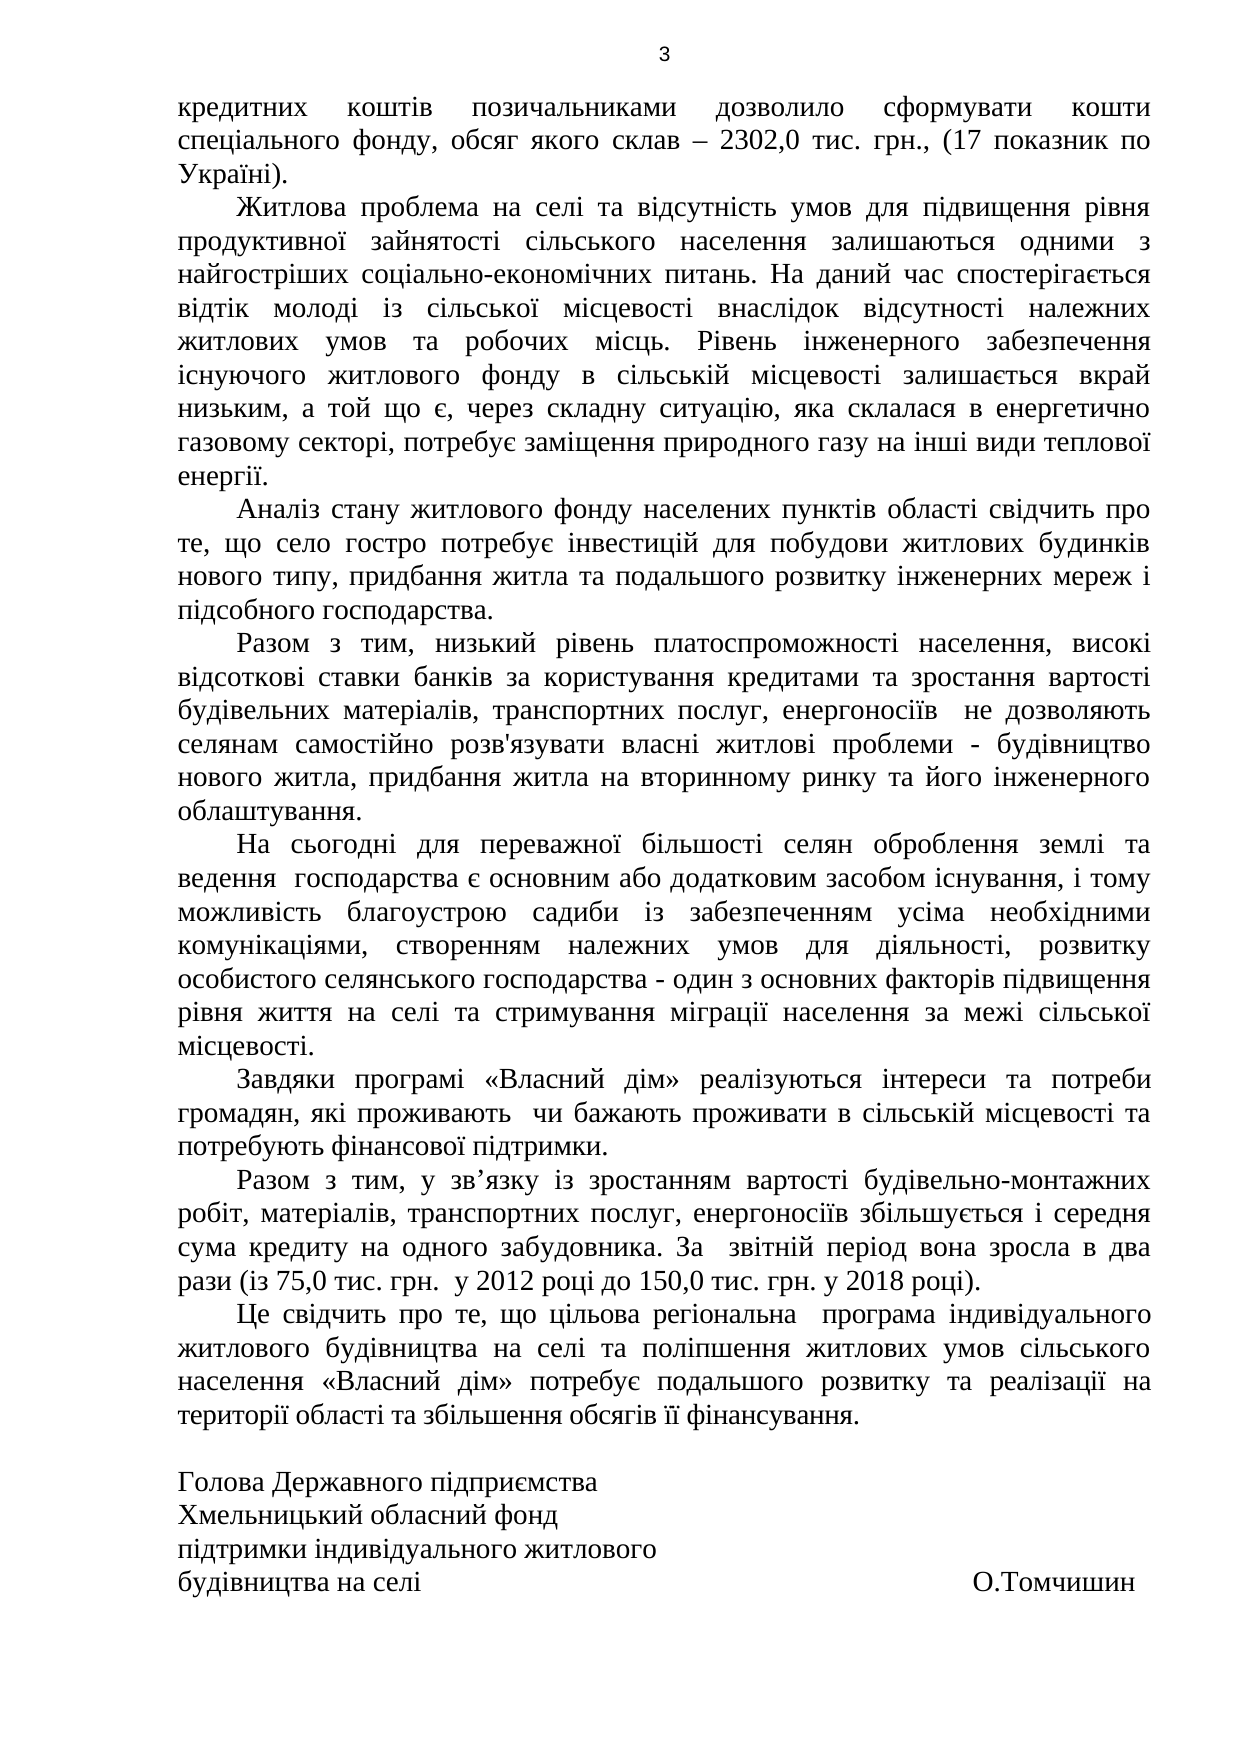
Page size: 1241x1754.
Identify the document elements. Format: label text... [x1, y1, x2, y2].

text Разом з тим, низький рівень платоспроможності населення, високі відсоткові ставки банків за користування кредитами та зростання вартості будівельних матеріалів, транспортних послуг, енергоносіїв не дозволяють селянам самостійно розв'язувати власні житлові проблеми - будівництво нового житла, придбання житла на вторинному ринку та його інженерного облаштування. [177, 625, 1152, 827]
text будівництва на селі О.Томчишин [177, 1564, 1152, 1598]
text Голова Державного підприємства [177, 1464, 1152, 1497]
text На сьогодні для переважної більшості селян оброблення землі та ведення господарства є основним або додатковим засобом існування, і тому можливість благоустрою садиби із забезпеченням усіма необхідними комунікаціями, створенням належних умов для діяльності, розвитку особистого селянського господарства - один з основних факторів підвищення рівня життя на селі та стримування міграції населення за межі сільської місцевості. [177, 827, 1152, 1061]
text Житлова проблема на селі та відсутність умов для підвищення рівня продуктивної зайнятості сільського населення залишаються одними з найгостріших соціально-економічних питань. На даний час спостерігається відтік молоді із сільської місцевості внаслідок відсутності належних житлових умов та робочих місць. Рівень інженерного забезпечення існуючого житлового фонду в сільській місцевості залишається вкрай низьким, а той що є, через складну ситуацію, яка склалася в енергетично газовому секторі, потребує заміщення природного газу на інші види теплової енергії. [177, 189, 1152, 491]
text Аналіз стану житлового фонду населених пунктів області свідчить про те, що село гостро потребує інвестицій для побудови житлових будинків нового типу, придбання житла та подальшого розвитку інженерних мереж і підсобного господарства. [177, 491, 1152, 625]
text Хмельницький обласний фонд [177, 1497, 1152, 1531]
text підтримки індивідуального житлового [177, 1531, 1152, 1564]
text Разом з тим, у зв’язку із зростанням вартості будівельно-монтажних робіт, матеріалів, транспортних послуг, енергоносіїв збільшується і середня сума кредиту на одного забудовника. За звітній період вона зросла в два рази (із 75,0 тис. грн. у 2012 році до 150,0 тис. грн. у 2018 році). [177, 1162, 1152, 1296]
text Це свідчить про те, що цільова регіональна програма індивідуального житлового будівництва на селі та поліпшення житлових умов сільського населення «Власний дім» потребує подальшого розвитку та реалізації на території області та збільшення обсягів її фінансування. [177, 1296, 949, 1330]
text Це свідчить про те, що цільова регіональна програма індивідуального житлового будівництва на селі та поліпшення житлових умов сільського населення «Власний дім» потребує подальшого розвитку та реалізації на території області та збільшення обсягів її фінансування. [177, 1363, 1152, 1430]
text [177, 89, 1152, 189]
text Завдяки програмі «Власний дім» реалізуються інтереси та потреби громадян, які проживають чи бажають проживати в сільській місцевості та потребують фінансової підтримки. [177, 1061, 1152, 1162]
